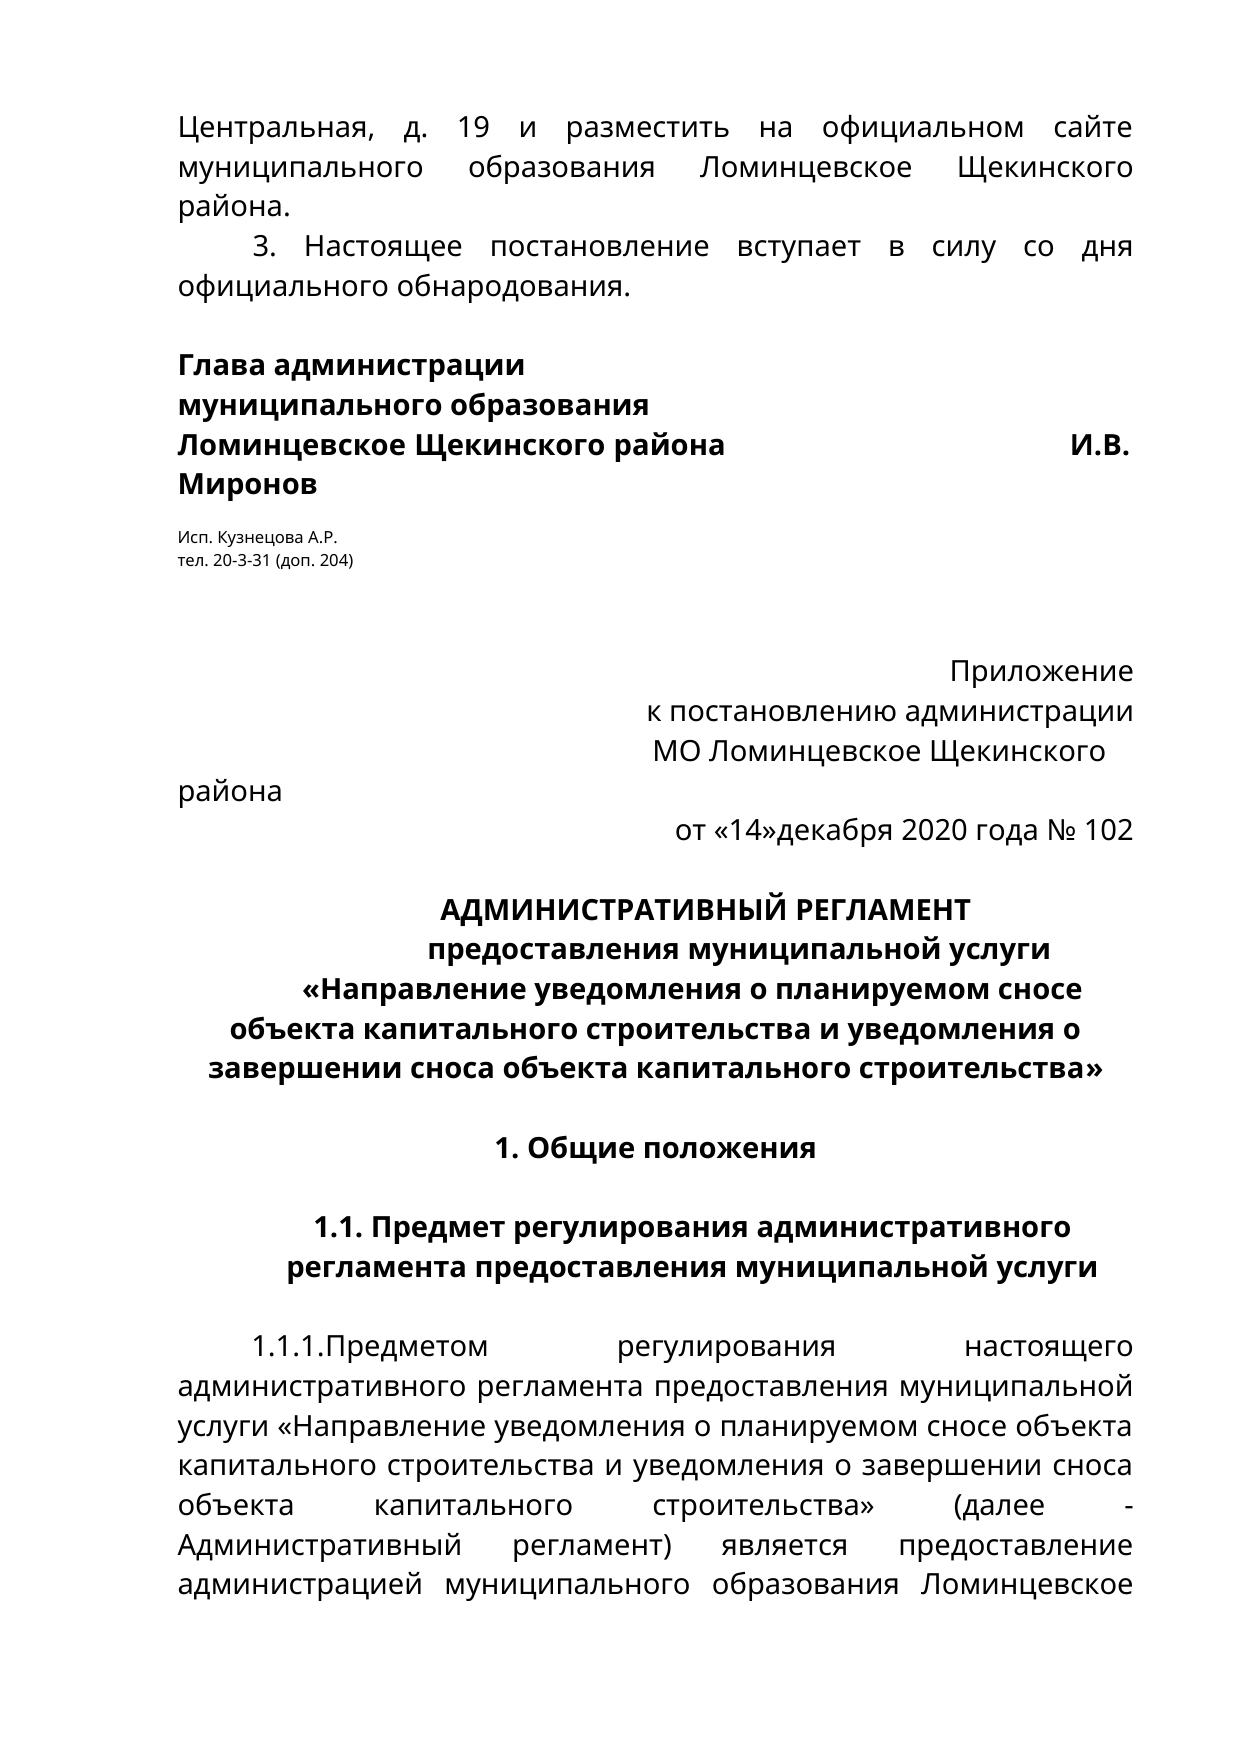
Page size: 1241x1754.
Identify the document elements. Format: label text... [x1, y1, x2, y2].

text Ломинцевское Щекинского района И.В. Миронов [177, 424, 1134, 503]
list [177, 1325, 1134, 1603]
text к постановлению администрации [177, 690, 1134, 730]
text АДМИНИСТРАТИВНЫЙ РЕГЛАМЕНТ предоставления муниципальной услуги [177, 889, 1134, 968]
text тел. 20-3-31 (доп. 204) [177, 549, 1134, 571]
text 1. Общие положения [177, 1127, 1134, 1167]
text 1.1. Предмет регулирования административного регламента предоставления муниципальной услуги [251, 1206, 1134, 1286]
text 3. Настоящее постановление вступает в силу со дня официального обнародования. [177, 225, 1134, 305]
text Глава администрации [177, 344, 1134, 384]
text Исп. Кузнецова А.Р. [177, 526, 1134, 549]
text от «14»декабря 2020 года № 102 [177, 809, 1134, 849]
text Приложение [177, 651, 1134, 690]
text муниципального образования [177, 384, 1134, 424]
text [177, 106, 1134, 225]
text МО Ломинцевское Щекинского района [177, 730, 1134, 809]
text «Направление уведомления о планируемом сносе объекта капитального строительства и уведомления о завершении сноса объекта капитального строительства» [177, 968, 1134, 1087]
